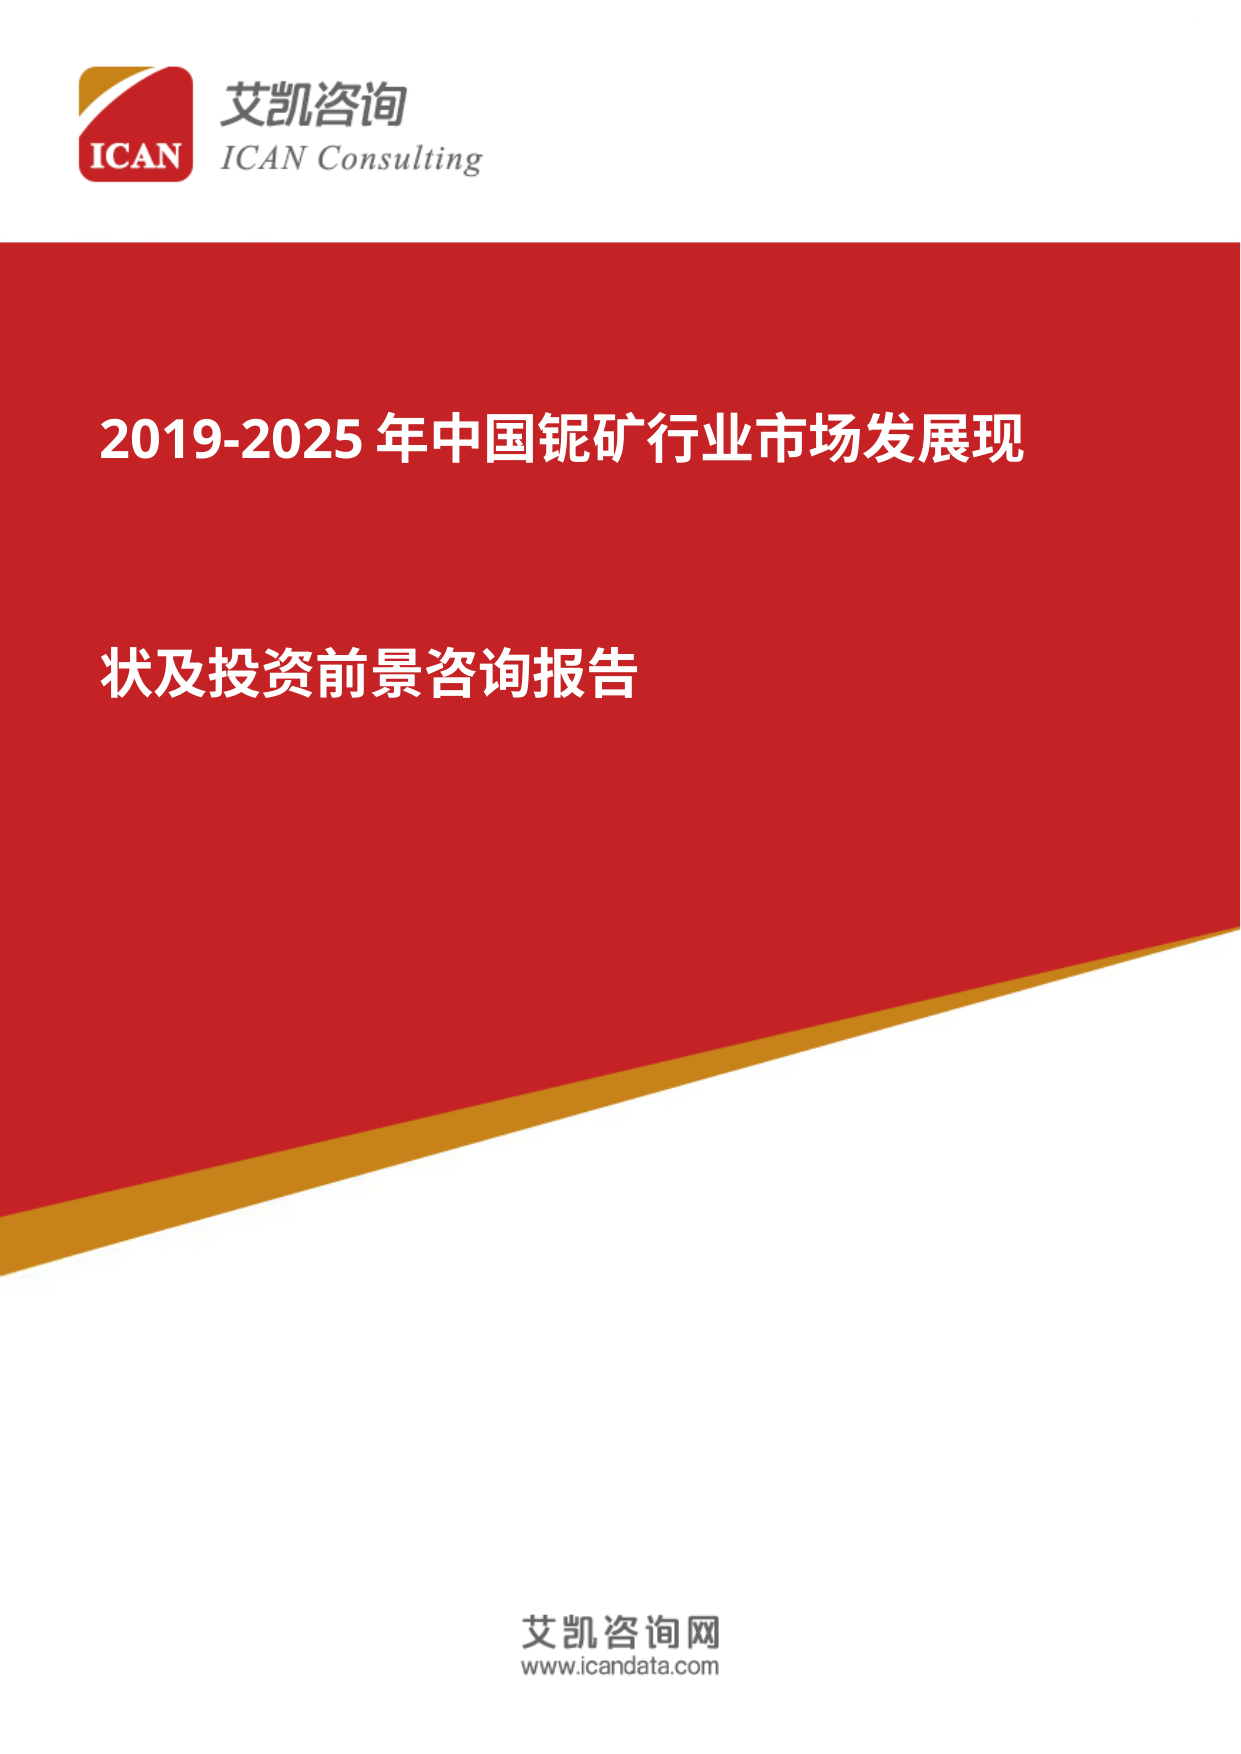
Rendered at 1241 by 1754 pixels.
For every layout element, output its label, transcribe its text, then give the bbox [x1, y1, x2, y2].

picture [0, 5, 1241, 1754]
subtitle 2019-2025年中国铌矿行业市场发展现状及投资前景咨询报告 [99, 386, 1053, 718]
